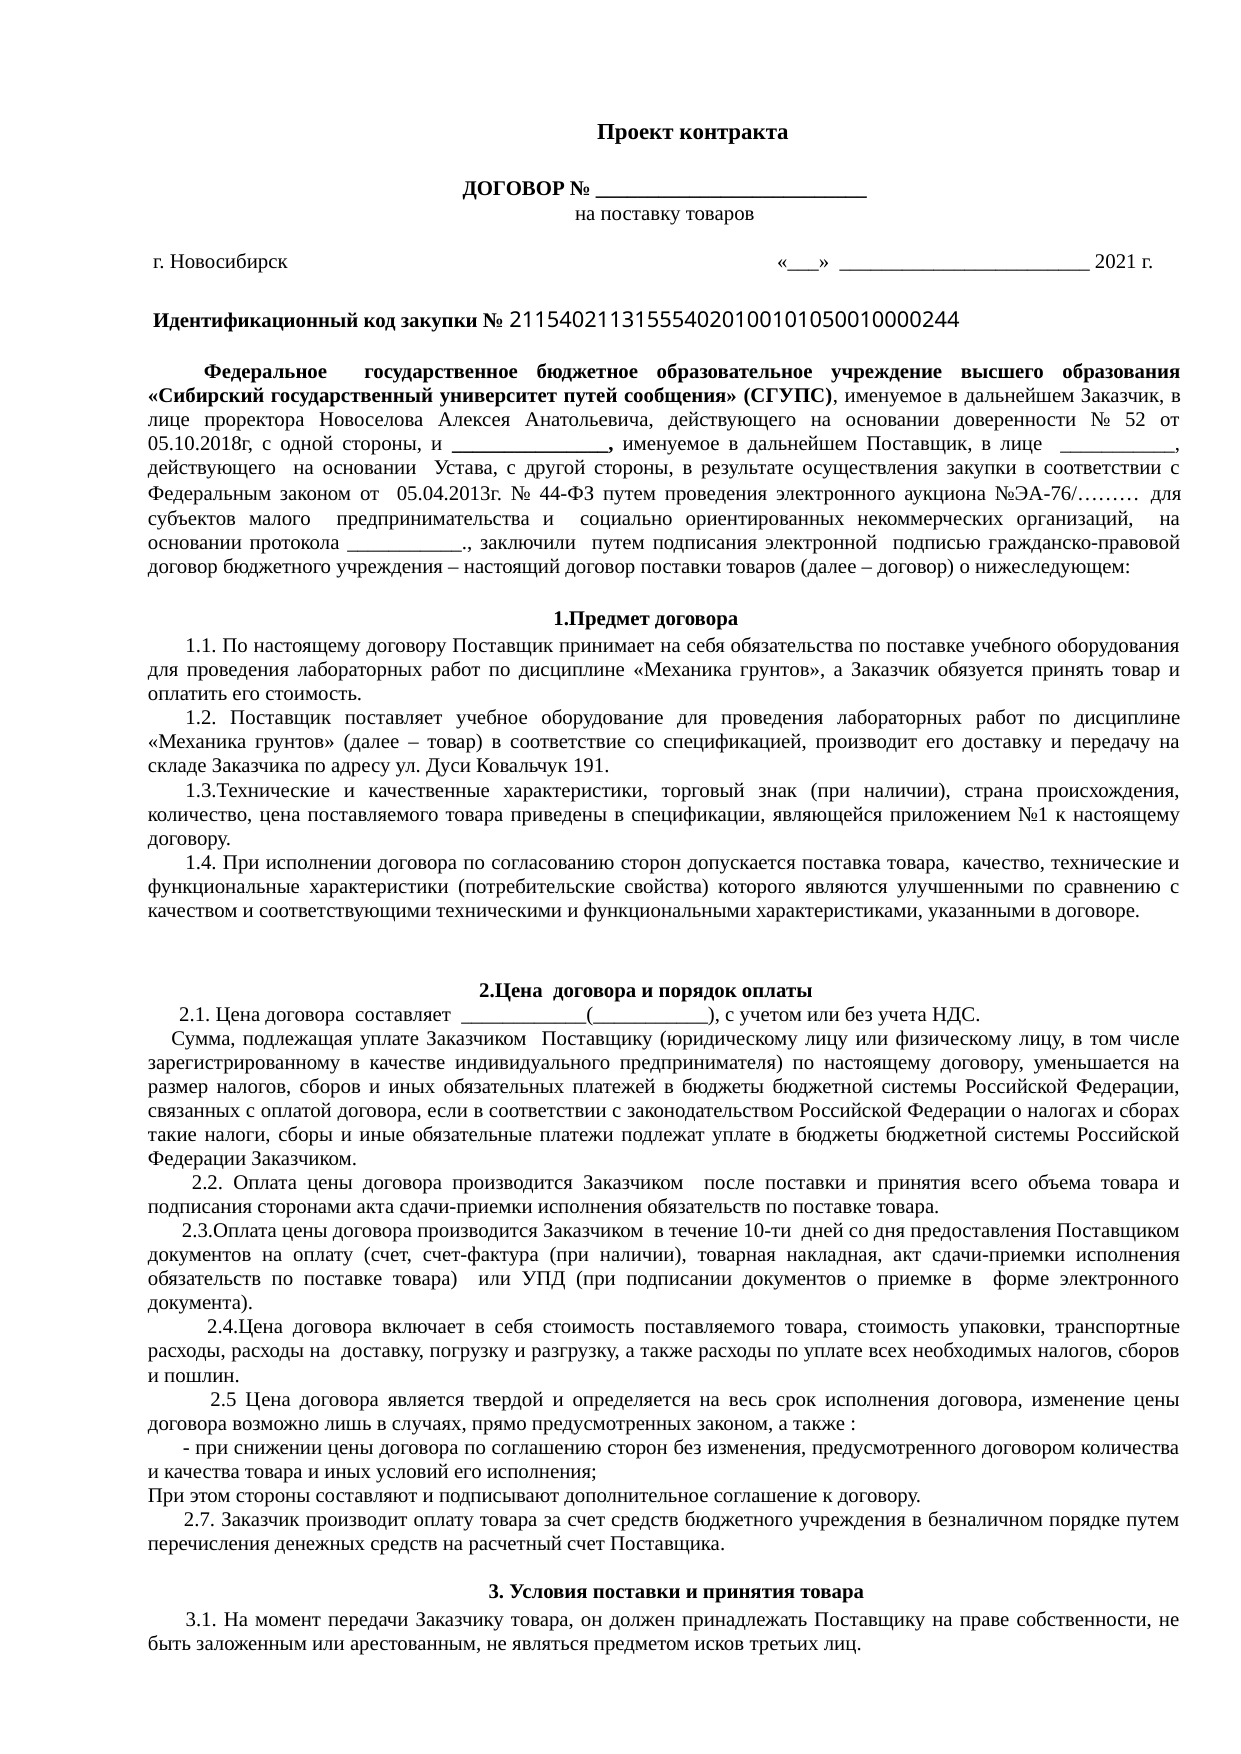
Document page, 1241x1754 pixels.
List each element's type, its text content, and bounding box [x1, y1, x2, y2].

text ДОГОВОР № __________________________ [148, 176, 1181, 200]
text 2.3.Оплата цены договора производится Заказчиком в течение 10-ти дней со дня предоставления Поставщиком документов на оплату (счет, счет-фактура (при наличии), товарная накладная, акт сдачи-приемки исполнения обязательств по поставке товара) или УПД (при подписании документов о приемке в форме электронного документа). [148, 1218, 1181, 1314]
text - при снижении цены договора по соглашению сторон без изменения, предусмотренного договором количества и качества товара и иных условий его исполнения; [148, 1435, 1181, 1483]
text 2.5 Цена договора является твердой и определяется на весь срок исполнения договора, изменение цены договора возможно лишь в случаях, прямо предусмотренных законом, а также : [148, 1387, 1181, 1435]
text 1.2. Поставщик поставляет учебное оборудование для проведения лабораторных работ по дисциплине «Механика грунтов» (далее – товар) в соответствие со спецификацией, производит его доставку и передачу на складе Заказчика по адресу ул. Дуси Ковальчук 191. [148, 705, 1181, 777]
text 2.4.Цена договора включает в себя стоимость поставляемого товара, стоимость упаковки, транспортные расходы, расходы на доставку, погрузку и разгрузку, а также расходы по уплате всех необходимых налогов, сборов и пошлин. [148, 1314, 1181, 1387]
text Идентификационный код закупки № 211540211315554020100101050010000244 [148, 304, 1181, 334]
text 1.4. При исполнении договора по согласованию сторон допускается поставка товара, качество, технические и функциональные характеристики (потребительские свойства) которого являются улучшенными по сравнению с качеством и соответствующими техническими и функциональными характеристиками, указанными в договоре. [148, 850, 1181, 922]
text При этом стороны составляют и подписывают дополнительное соглашение к договору. [148, 1483, 1181, 1507]
text г. Новосибирск «___» ________________________ 2021 г. [148, 249, 1181, 273]
text 2.Цена договора и порядок оплаты [110, 977, 1181, 1002]
text 1.Предмет договора [110, 606, 1181, 629]
text Сумма, подлежащая уплате Заказчиком Поставщику (юридическому лицу или физическому лицу, в том числе зарегистрированному в качестве индивидуального предпринимателя) по настоящему договору, уменьшается на размер налогов, сборов и иных обязательных платежей в бюджеты бюджетной системы Российской Федерации, связанных с оплатой договора, если в соответствии с законодательством Российской Федерации о налогах и сборах такие налоги, сборы и иные обязательные платежи подлежат уплате в бюджеты бюджетной системы Российской Федерации Заказчиком. [148, 1026, 1181, 1170]
text 3.1. На момент передачи Заказчику товара, он должен принадлежать Поставщику на праве собственности, не быть заложенным или арестованным, не являться предметом исков третьих лиц. [148, 1607, 1181, 1655]
text на поставку товаров [148, 200, 1181, 224]
text 1.1. По настоящему договору Поставщик принимает на себя обязательства по поставке учебного оборудования для проведения лабораторных работ по дисциплине «Механика грунтов», а Заказчик обязуется принять товар и оплатить его стоимость. [148, 633, 1181, 705]
text 2.7. Заказчик производит оплату товара за счет средств бюджетного учреждения в безналичном порядке путем перечисления денежных средств на расчетный счет Поставщика. [148, 1507, 1181, 1555]
text 2.2. Оплата цены договора производится Заказчиком после поставки и принятия всего объема товара и подписания сторонами акта сдачи-приемки исполнения обязательств по поставке товара. [148, 1170, 1181, 1218]
text 3. Условия поставки и принятия товара [148, 1579, 1181, 1603]
text 1.3.Технические и качественные характеристики, торговый знак (при наличии), страна происхождения, количество, цена поставляемого товара приведены в спецификации, являющейся приложением №1 к настоящему договору. [148, 777, 1181, 850]
text Федеральное государственное бюджетное образовательное учреждение высшего образования «Сибирский государственный университет путей сообщения» (СГУПС), именуемое в дальнейшем Заказчик, в лице проректора Новоселова Алексея Анатольевича, действующего на основании доверенности № 52 от 05.10.2018г, с одной стороны, и _______________, именуемое в дальнейшем Поставщик, в лице ___________, действующего на основании Устава, с другой стороны, в результате осуществления закупки в соответствии с Федеральным законом от 05.04.2013г. № 44-ФЗ путем проведения электронного аукциона №ЭА-76/……… для субъектов малого предпринимательства и социально ориентированных некоммерческих организаций, на основании протокола ___________., заключили путем подписания электронной подписью гражданско-правовой договор бюджетного учреждения – настоящий договор поставки товаров (далее – договор) о нижеследующем: [148, 359, 1181, 578]
text Проект контракта [148, 118, 1181, 144]
text 2.1. Цена договора составляет ____________(___________), с учетом или без учета НДС. [148, 1002, 1181, 1026]
